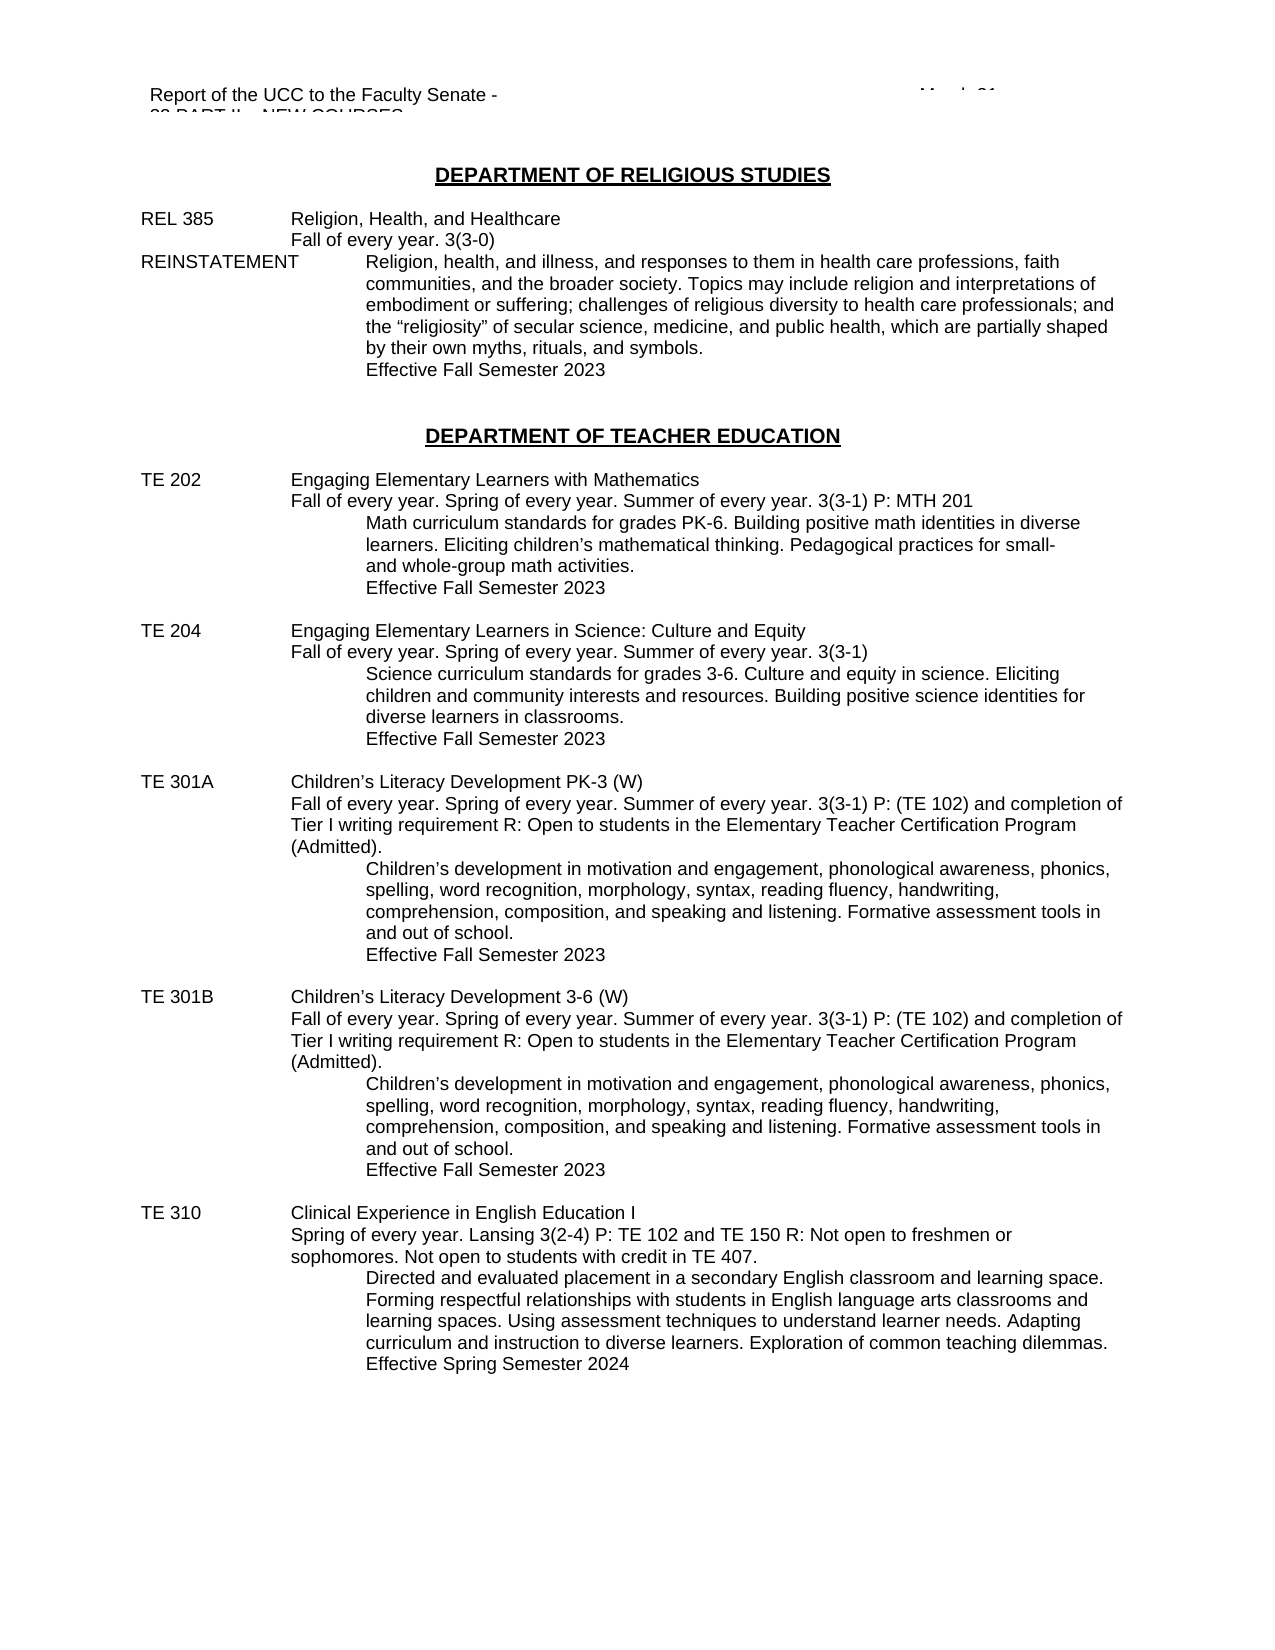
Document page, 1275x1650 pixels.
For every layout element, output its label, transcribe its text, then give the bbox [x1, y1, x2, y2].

text Science curriculum standards for grades 3-6. Culture and equity in science. Eliciting children and community interests and resources. Building positive science identities for diverse learners in classrooms. [366, 663, 1087, 728]
text Directed and evaluated placement in a secondary English classroom and learning space. Forming respectful relationships with students in English language arts classrooms and learning spaces. Using assessment techniques to understand learner needs. Adapting curriculum and instruction to diverse learners. Exploration of common teaching dilemmas. Effective Spring Semester 2024 [366, 1267, 1110, 1375]
text Effective Fall Semester 2023 [366, 359, 1144, 380]
text Spring of every year. Lansing 3(2-4) P: TE 102 and TE 150 R: Not open to freshmen or sophomores. Not open to students with credit in TE 407. [291, 1224, 1014, 1267]
text TE 204 Engaging Elementary Learners in Science: Culture and Equity [141, 620, 1144, 642]
text Effective Fall Semester 2023 [366, 943, 1144, 965]
text Math curriculum standards for grades PK-6. Building positive math identities in diverse learners. Eliciting children’s mathematical thinking. Pedagogical practices for small- and whole-group math activities. [366, 512, 1092, 577]
text REL 385 Religion, Health, and Healthcare [141, 208, 1144, 229]
subtitle DEPARTMENT OF RELIGIOUS STUDIES [153, 162, 1113, 186]
subtitle DEPARTMENT OF TEACHER EDUCATION [153, 424, 1113, 448]
text Fall of every year. 3(3-0) [291, 229, 1144, 251]
text Fall of every year. Spring of every year. Summer of every year. 3(3-1) P: MTH 201 [291, 491, 1144, 512]
text TE 301A Children’s Literacy Development PK-3 (W) [141, 771, 1144, 792]
text TE 310 Clinical Experience in English Education I [141, 1202, 1144, 1224]
text Children’s development in motivation and engagement, phonological awareness, phonics, spelling, word recognition, morphology, syntax, reading fluency, handwriting, comprehension, composition, and speaking and listening. Formative assessment tools in and out of school. [366, 857, 1112, 943]
text Fall of every year. Spring of every year. Summer of every year. 3(3-1) P: (TE 102) and completion of Tier I writing requirement R: Open to students in the Elementary Teacher Certification Program (Admitted). [291, 793, 1124, 857]
text Effective Fall Semester 2023 [366, 1159, 1144, 1181]
text TE 301B Children’s Literacy Development 3-6 (W) [141, 987, 1144, 1008]
text Effective Fall Semester 2023 [366, 728, 1144, 749]
text Fall of every year. Spring of every year. Summer of every year. 3(3-1) P: (TE 102) and completion of Tier I writing requirement R: Open to students in the Elementary Teacher Certification Program (Admitted). [291, 1008, 1124, 1073]
text Fall of every year. Spring of every year. Summer of every year. 3(3-1) [291, 642, 1144, 663]
text Effective Fall Semester 2023 [366, 577, 1144, 598]
text Children’s development in motivation and engagement, phonological awareness, phonics, spelling, word recognition, morphology, syntax, reading fluency, handwriting, comprehension, composition, and speaking and listening. Formative assessment tools in and out of school. [366, 1073, 1112, 1159]
text TE 202 Engaging Elementary Learners with Mathematics [141, 469, 1144, 491]
text REINSTATEMENT Religion, health, and illness, and responses to them in health care professions, faith communities, and the broader society. Topics may include religion and interpretations of embodiment or suffering; challenges of religious diversity to health care professionals; and the “religiosity” of secular science, medicine, and public health, which are partially shaped by their own myths, rituals, and symbols. [141, 251, 1114, 359]
